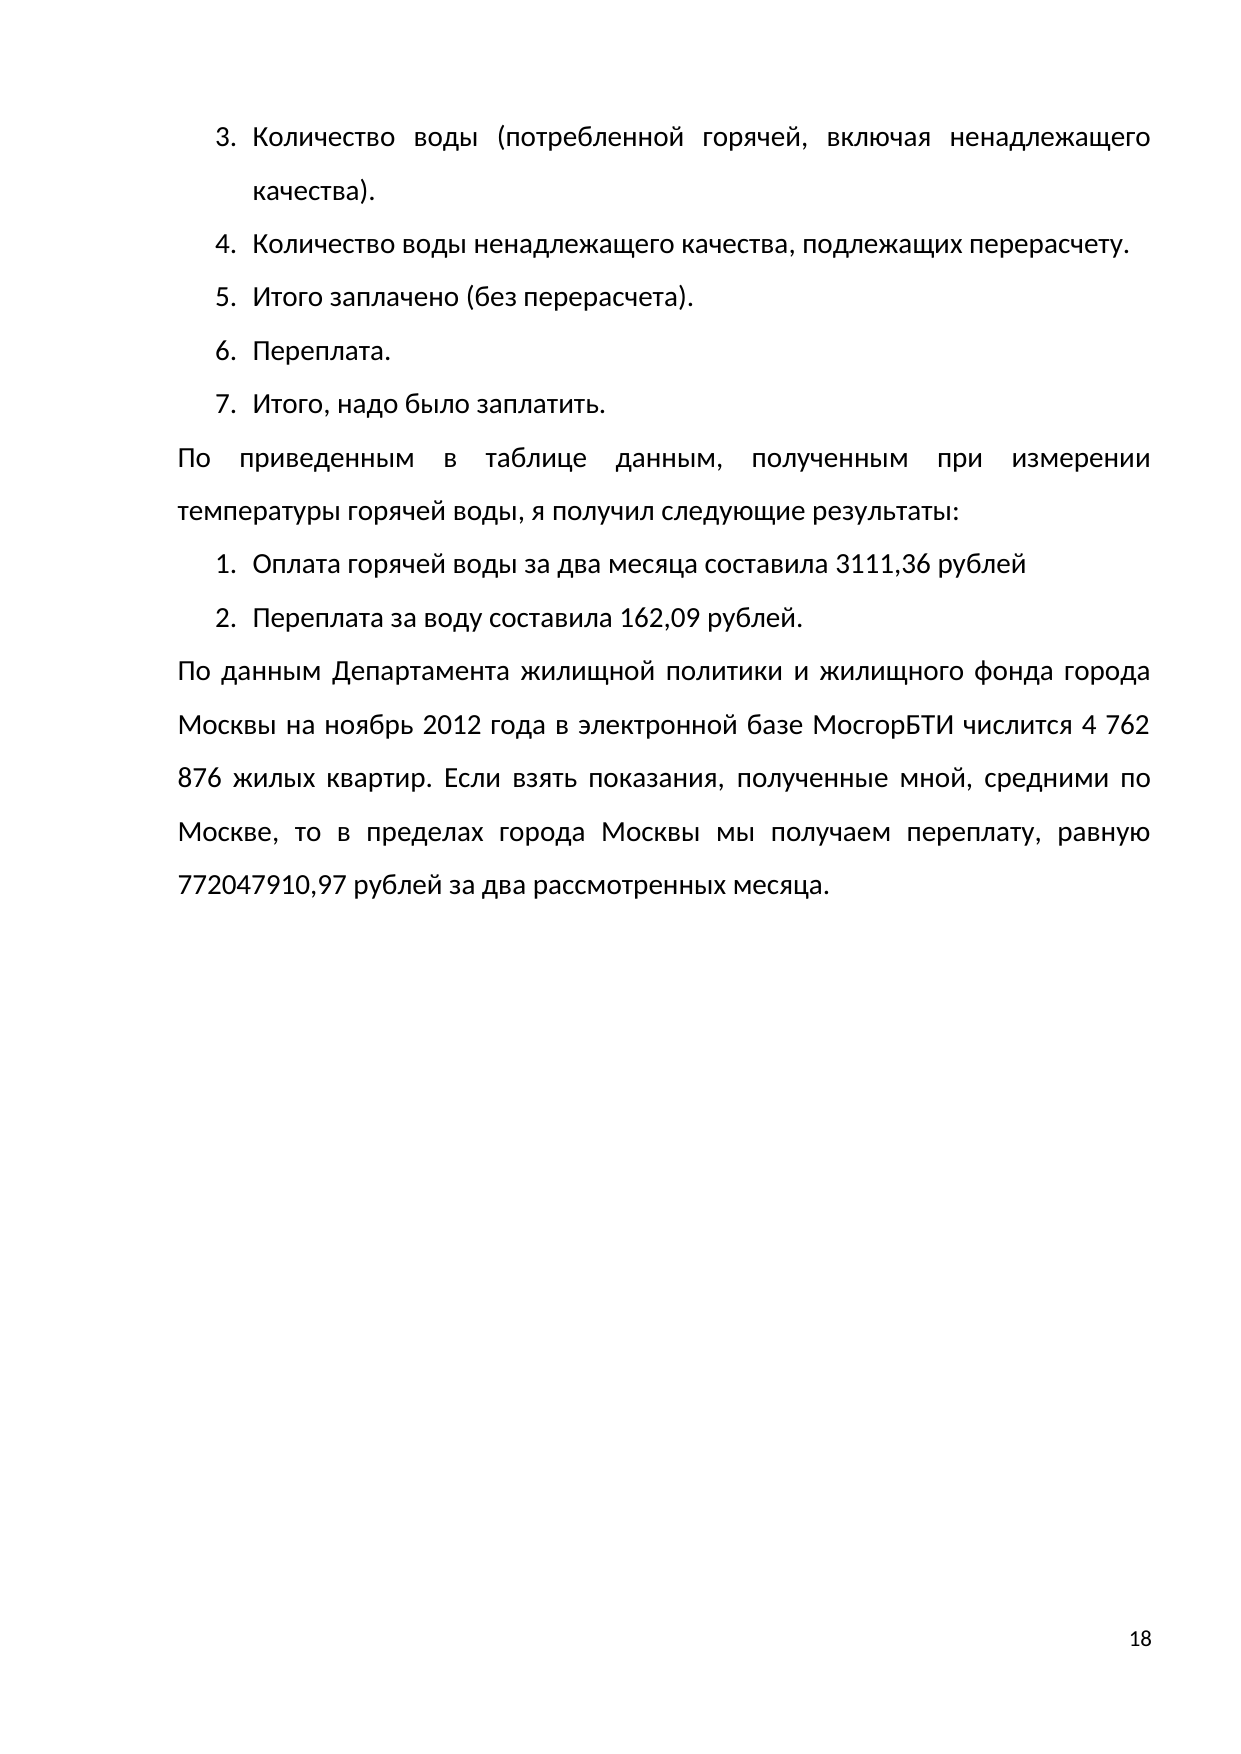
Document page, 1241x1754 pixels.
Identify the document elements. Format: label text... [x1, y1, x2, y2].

list Итого, надо было заплатить. [215, 385, 1152, 421]
list Количество воды ненадлежащего качества, подлежащих перерасчету. [215, 225, 1152, 261]
list Оплата горячей воды за два месяца составила 3111,36 рублей [215, 546, 1152, 581]
list Итого заплачено (без перерасчета). [215, 278, 1152, 314]
list Количество воды (потребленной горячей, включая ненадлежащего качества). [215, 118, 1152, 207]
list Переплата. [215, 332, 1152, 367]
list Переплата за воду составила 162,09 рублей. [215, 599, 1152, 635]
text По данным Департамента жилищной политики и жилищного фонда города Москвы на ноябрь 2012 года в электронной базе МосгорБТИ числится 4 762 876 жилых квартир. Если взять показания, полученные мной, средними по Москве, то в пределах города Москвы мы получаем переплату, равную 772047910,97 рублей за два рассмотренных месяца. [177, 652, 1152, 902]
text По приведенным в таблице данным, полученным при измерении температуры горячей воды, я получил следующие результаты: [177, 439, 1152, 528]
